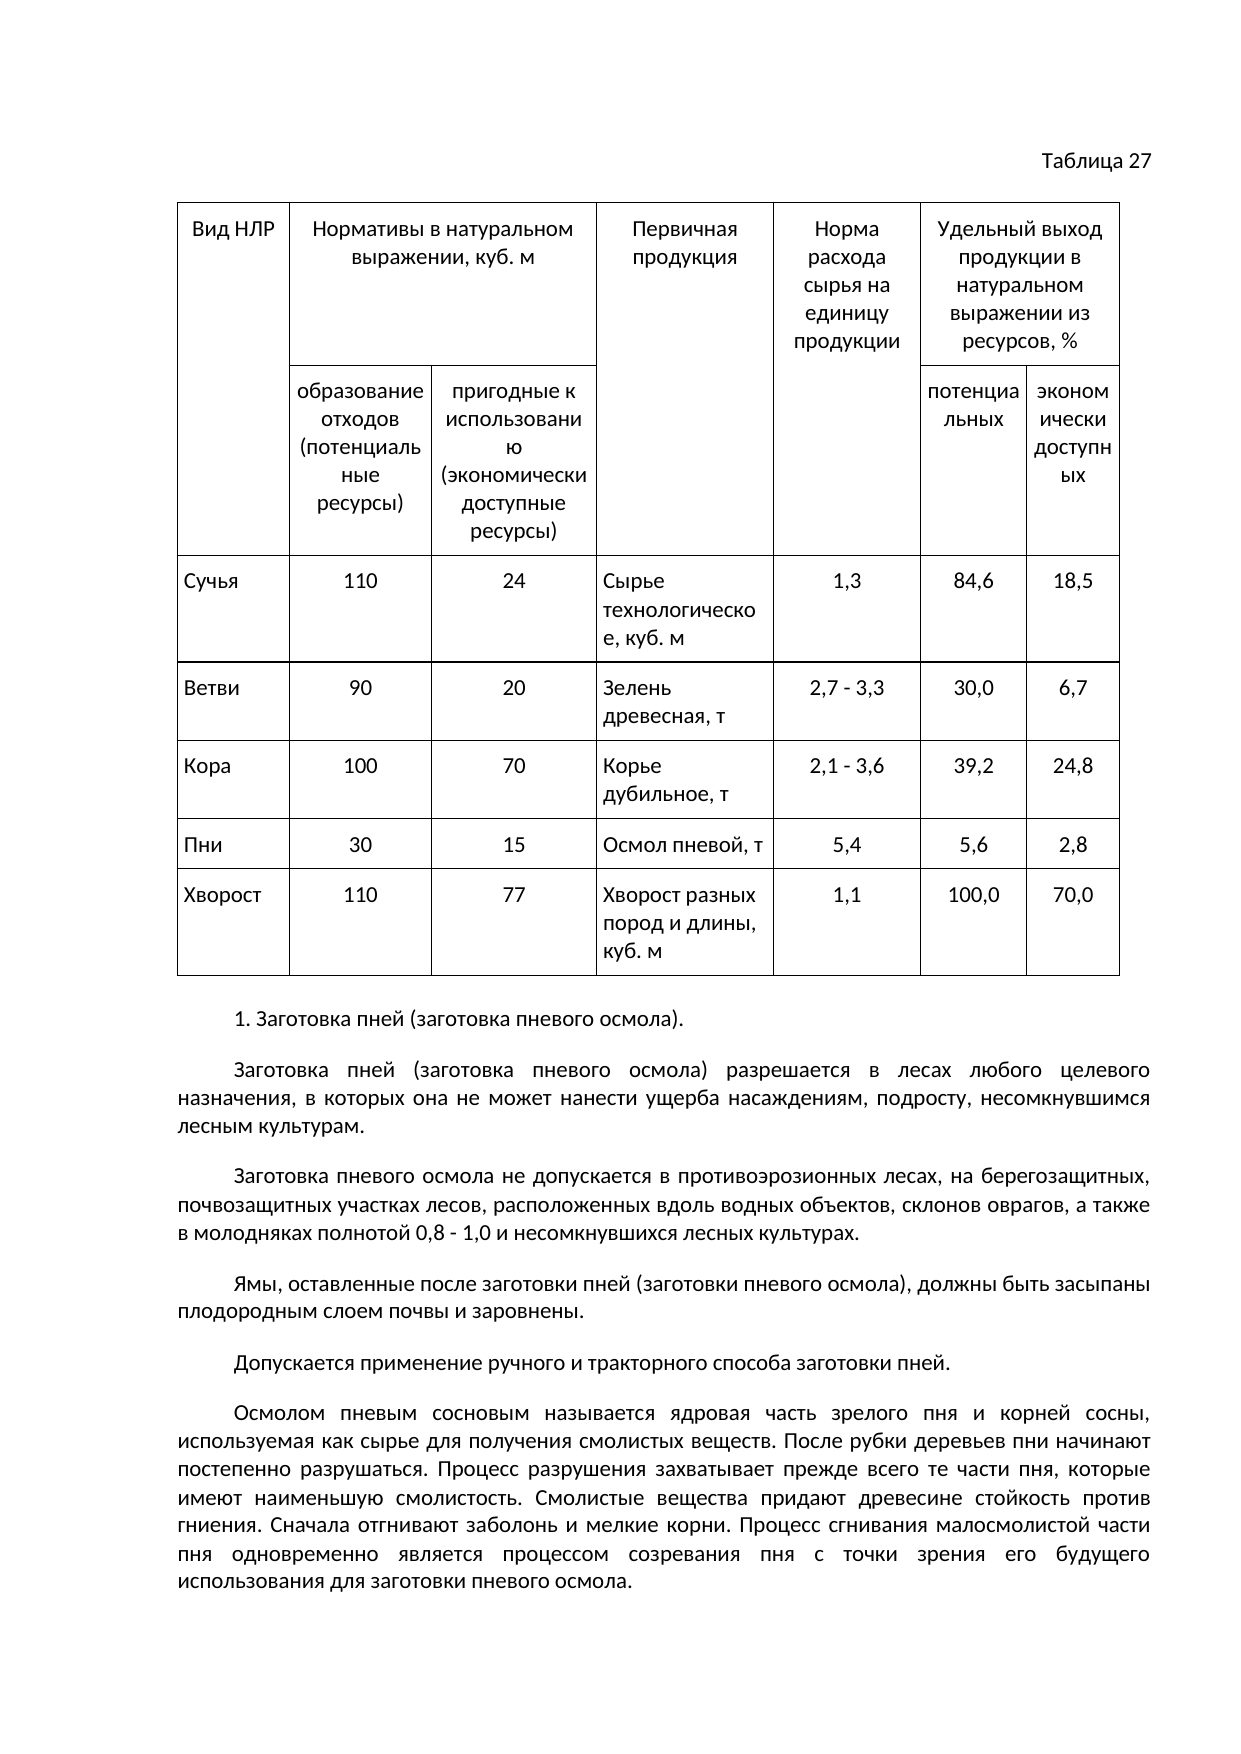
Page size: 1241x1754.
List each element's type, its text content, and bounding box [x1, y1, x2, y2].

text Допускается применение ручного и тракторного способа заготовки пней. [177, 1348, 1152, 1376]
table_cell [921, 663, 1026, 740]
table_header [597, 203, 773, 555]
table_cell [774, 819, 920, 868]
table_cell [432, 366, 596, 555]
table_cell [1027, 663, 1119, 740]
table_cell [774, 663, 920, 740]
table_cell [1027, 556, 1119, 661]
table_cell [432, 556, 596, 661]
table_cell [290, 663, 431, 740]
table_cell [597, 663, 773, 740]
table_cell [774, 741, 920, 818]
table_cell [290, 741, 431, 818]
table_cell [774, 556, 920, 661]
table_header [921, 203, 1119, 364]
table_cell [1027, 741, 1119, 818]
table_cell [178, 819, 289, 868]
text Заготовка пневого осмола не допускается в противоэрозионных лесах, на берегозащитных, почвозащитных участках лесов, расположенных вдоль водных объектов, склонов оврагов, а также в молодняках полнотой 0,8 - 1,0 и несомкнувшихся лесных культурах. [177, 1162, 1152, 1246]
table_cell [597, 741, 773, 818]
text Таблица 27 [177, 146, 1152, 174]
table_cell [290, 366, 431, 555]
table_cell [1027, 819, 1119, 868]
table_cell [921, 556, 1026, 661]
text Заготовка пней (заготовка пневого осмола) разрешается в лесах любого целевого назначения, в которых она не может нанести ущерба насаждениям, подросту, несомкнувшимся лесным культурам. [177, 1055, 1152, 1139]
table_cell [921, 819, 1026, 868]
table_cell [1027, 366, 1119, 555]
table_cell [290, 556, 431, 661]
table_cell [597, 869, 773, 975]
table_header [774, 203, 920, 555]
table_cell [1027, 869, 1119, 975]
text Осмолом пневым сосновым называется ядровая часть зрелого пня и корней сосны, используемая как сырье для получения смолистых веществ. После рубки деревьев пни начинают постепенно разрушаться. Процесс разрушения захватывает прежде всего те части пня, которые имеют наименьшую смолистость. Смолистые вещества придают древесине стойкость против гниения. Сначала отгнивают заболонь и мелкие корни. Процесс сгнивания малосмолистой части пня одновременно является процессом созревания пня с точки зрения его будущего использования для заготовки пневого осмола. [177, 1398, 1152, 1595]
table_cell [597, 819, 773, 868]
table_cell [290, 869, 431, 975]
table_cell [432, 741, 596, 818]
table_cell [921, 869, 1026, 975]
text Ямы, оставленные после заготовки пней (заготовки пневого осмола), должны быть засыпаны плодородным слоем почвы и заровнены. [177, 1269, 1152, 1325]
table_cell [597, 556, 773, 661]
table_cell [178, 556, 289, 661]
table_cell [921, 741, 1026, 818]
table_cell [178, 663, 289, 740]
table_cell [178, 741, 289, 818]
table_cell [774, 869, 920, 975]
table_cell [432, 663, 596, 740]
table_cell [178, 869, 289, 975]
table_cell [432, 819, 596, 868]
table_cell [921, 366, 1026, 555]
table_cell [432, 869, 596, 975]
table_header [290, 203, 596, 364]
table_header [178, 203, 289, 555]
text 1. Заготовка пней (заготовка пневого осмола). [177, 1004, 1152, 1032]
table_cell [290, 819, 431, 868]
